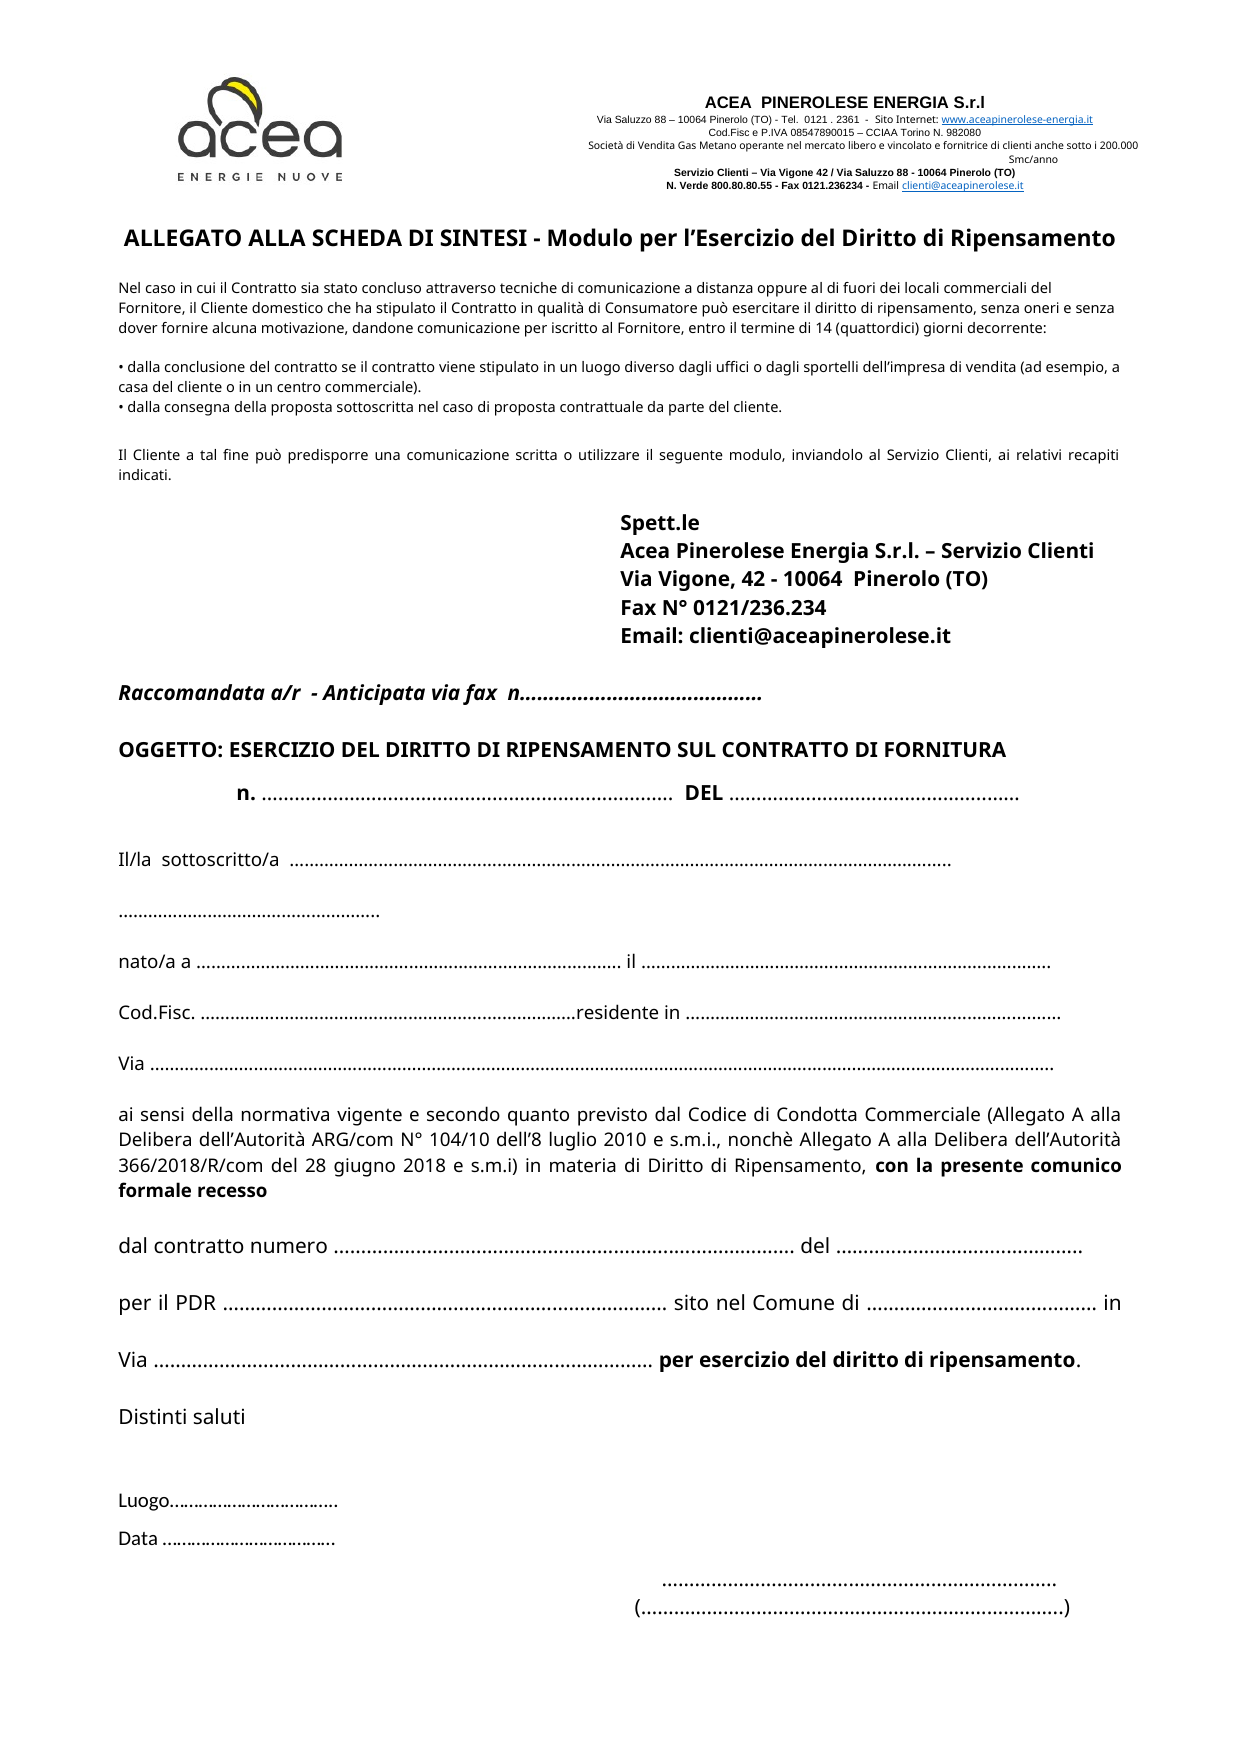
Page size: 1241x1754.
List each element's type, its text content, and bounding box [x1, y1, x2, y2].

text n. ……………………………………………………………..…. DEL ………………………………………..…… [86, 778, 1122, 806]
text nato/a a …………………………………….…………………..……………….. il ……………………………………………………………………….. [118, 948, 1122, 973]
text Luogo…………………………….. [118, 1487, 1122, 1513]
text Acea Pinerolese Energia S.r.l. – Servizio Clienti [620, 536, 1122, 564]
text Il/la sottoscritto/a ……………………………………………………………………………………………………………………..…………………………………………….. [118, 846, 1122, 922]
text • dalla consegna della proposta sottoscritta nel caso di proposta contrattuale da parte del cliente. [118, 397, 1122, 417]
subtitle ALLEGATO ALLA SCHEDA DI SINTESI - Modulo per l’Esercizio del Diritto di Ripensamento [118, 222, 1122, 254]
text Via …………………………………………………………………………………………………………….………………………………………………….. [118, 1050, 1122, 1076]
text ai sensi della normativa vigente e secondo quanto previsto dal Codice di Condotta Commerciale (Allegato A alla Delibera dell’Autorità ARG/com N° 104/10 dell’, nonchè Allegato A alla Delibera dell’Autorità 366/2018/R/com del 28 giugno 2018 e s.m.i) in materia di Diritto di Ripensamento, con la presente comunico formale recesso [118, 1101, 1122, 1203]
text Spett.le [620, 508, 1122, 536]
text OGGETTO: ESERCIZIO DEL DIRITTO DI RIPENSAMENTO SUL CONTRATTO DI FORNITURA [118, 735, 1122, 764]
text ……………………….…………………………………….. [634, 1564, 1122, 1592]
text Fax N° 0121/236.234 [620, 593, 1122, 621]
text Raccomandata a/r - Anticipata via fax n…………………………………… [118, 678, 1122, 707]
text Il Cliente a tal fine può predisporre una comunicazione scritta o utilizzare il seguente modulo, inviandolo al Servizio Clienti, ai relativi recapiti indicati. [118, 445, 1122, 485]
text dal contratto numero ……………………………………………………..…………………. del ………..………………..………….. [118, 1232, 1122, 1260]
text Via Vigone, 42 - 10064 Pinerolo (TO) [620, 564, 1122, 593]
text Nel caso in cui il Contratto sia stato concluso attraverso tecniche di comunicazione a distanza oppure al di fuori dei locali commerciali del Fornitore, il Cliente domestico che ha stipulato il Contratto in qualità di Consumatore può esercitare il diritto di ripensamento, senza oneri e senza dover fornire alcuna motivazione, dandone comunicazione per iscritto al Fornitore, entro il termine di 14 (quattordici) giorni decorrente: [118, 278, 1122, 337]
text (…………………………………………………………………..) [634, 1592, 1122, 1621]
text per il PDR ……………………………………………………………………… sito nel Comune di …………………………………… in Via ………….…………………………………………………………………… per esercizio del diritto di ripensamento. [118, 1288, 1122, 1374]
text Data ……………………………… [118, 1526, 1122, 1551]
text Distinti saluti [118, 1402, 1122, 1431]
text Cod.Fisc. ………………………………………………….………………residente in …………………………………………………………....…… [118, 999, 1122, 1024]
text Email: clienti@aceapinerolese.it [620, 621, 1122, 650]
text • dalla conclusione del contratto se il contratto viene stipulato in un luogo diverso dagli uffici o dagli sportelli dell’impresa di vendita (ad esempio, a casa del cliente o in un centro commerciale). [118, 357, 1122, 397]
picture [140, 73, 379, 185]
